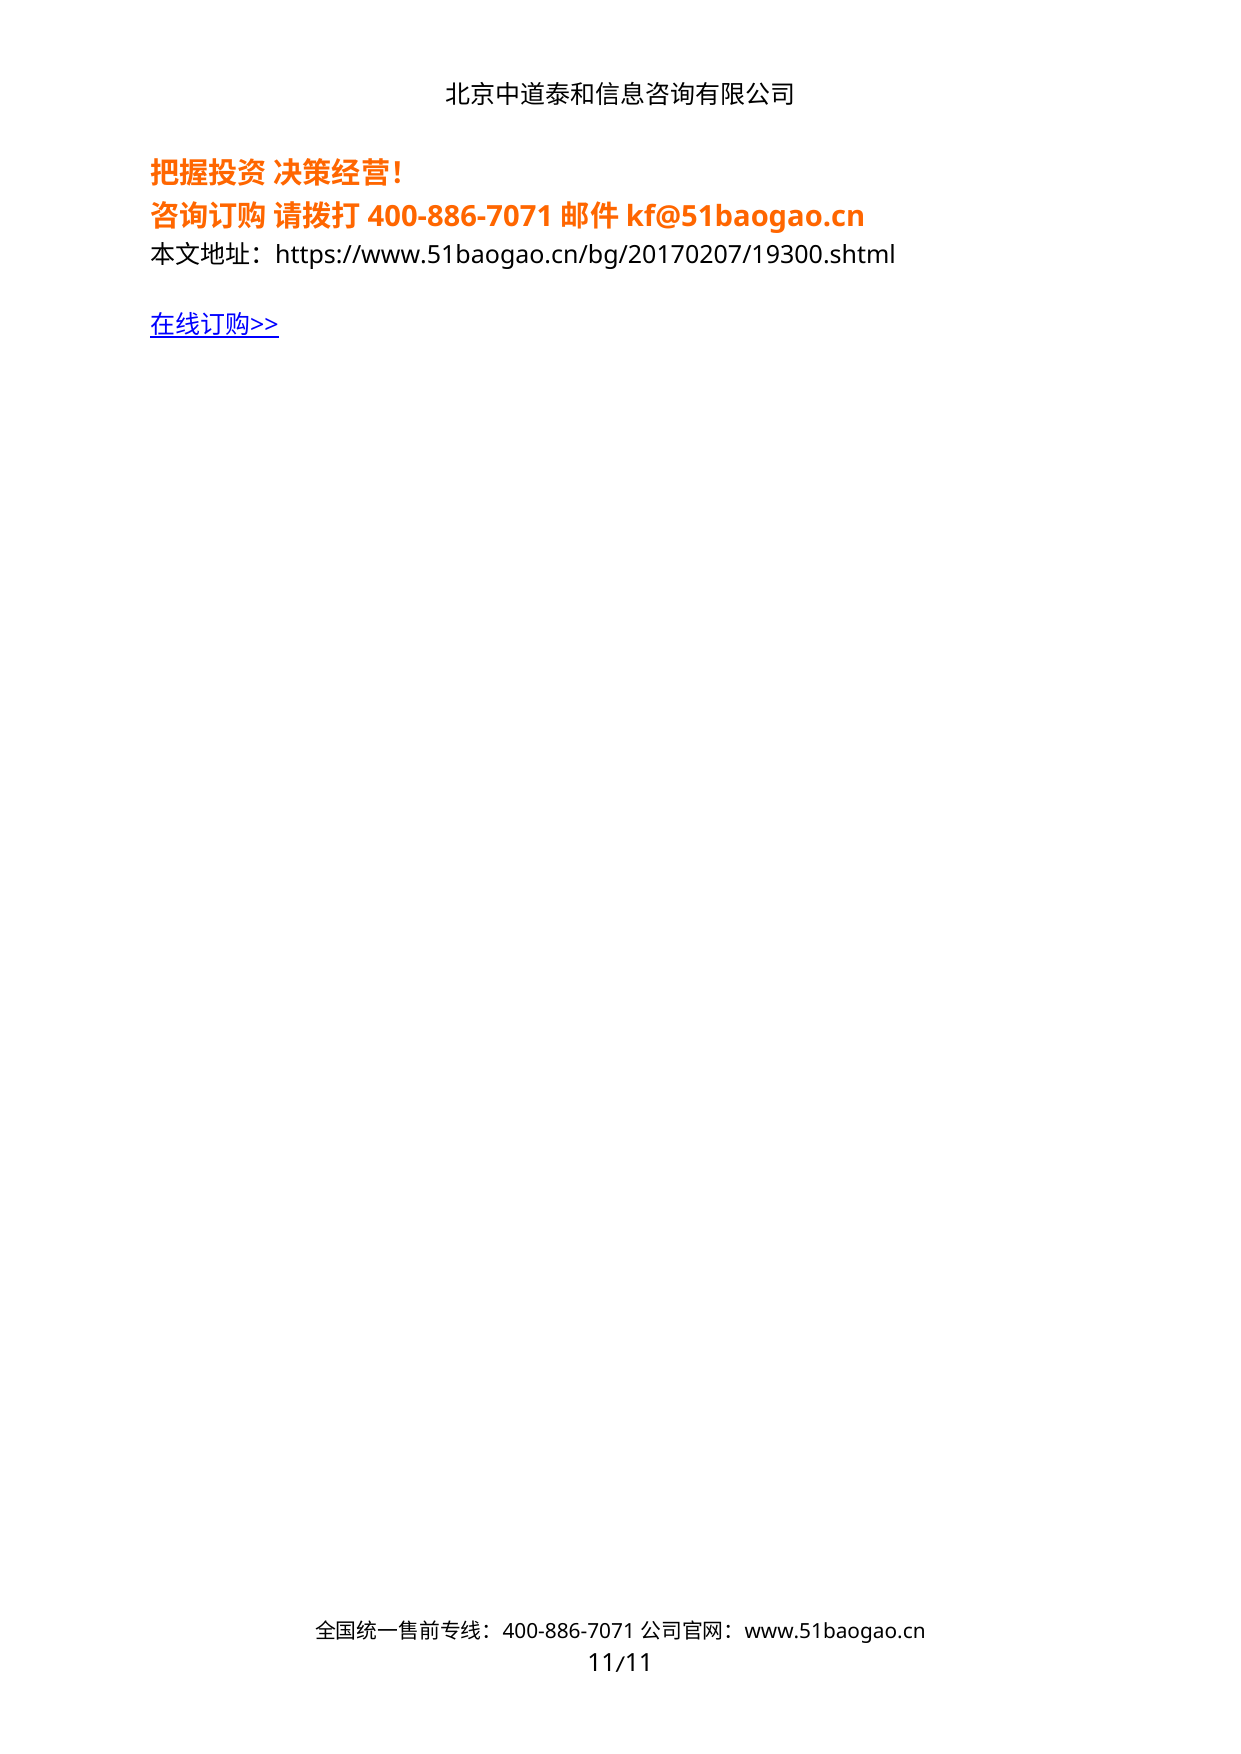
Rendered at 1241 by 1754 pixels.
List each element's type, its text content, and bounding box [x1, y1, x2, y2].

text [150, 150, 1090, 271]
text 在线订购>> [150, 271, 1090, 341]
